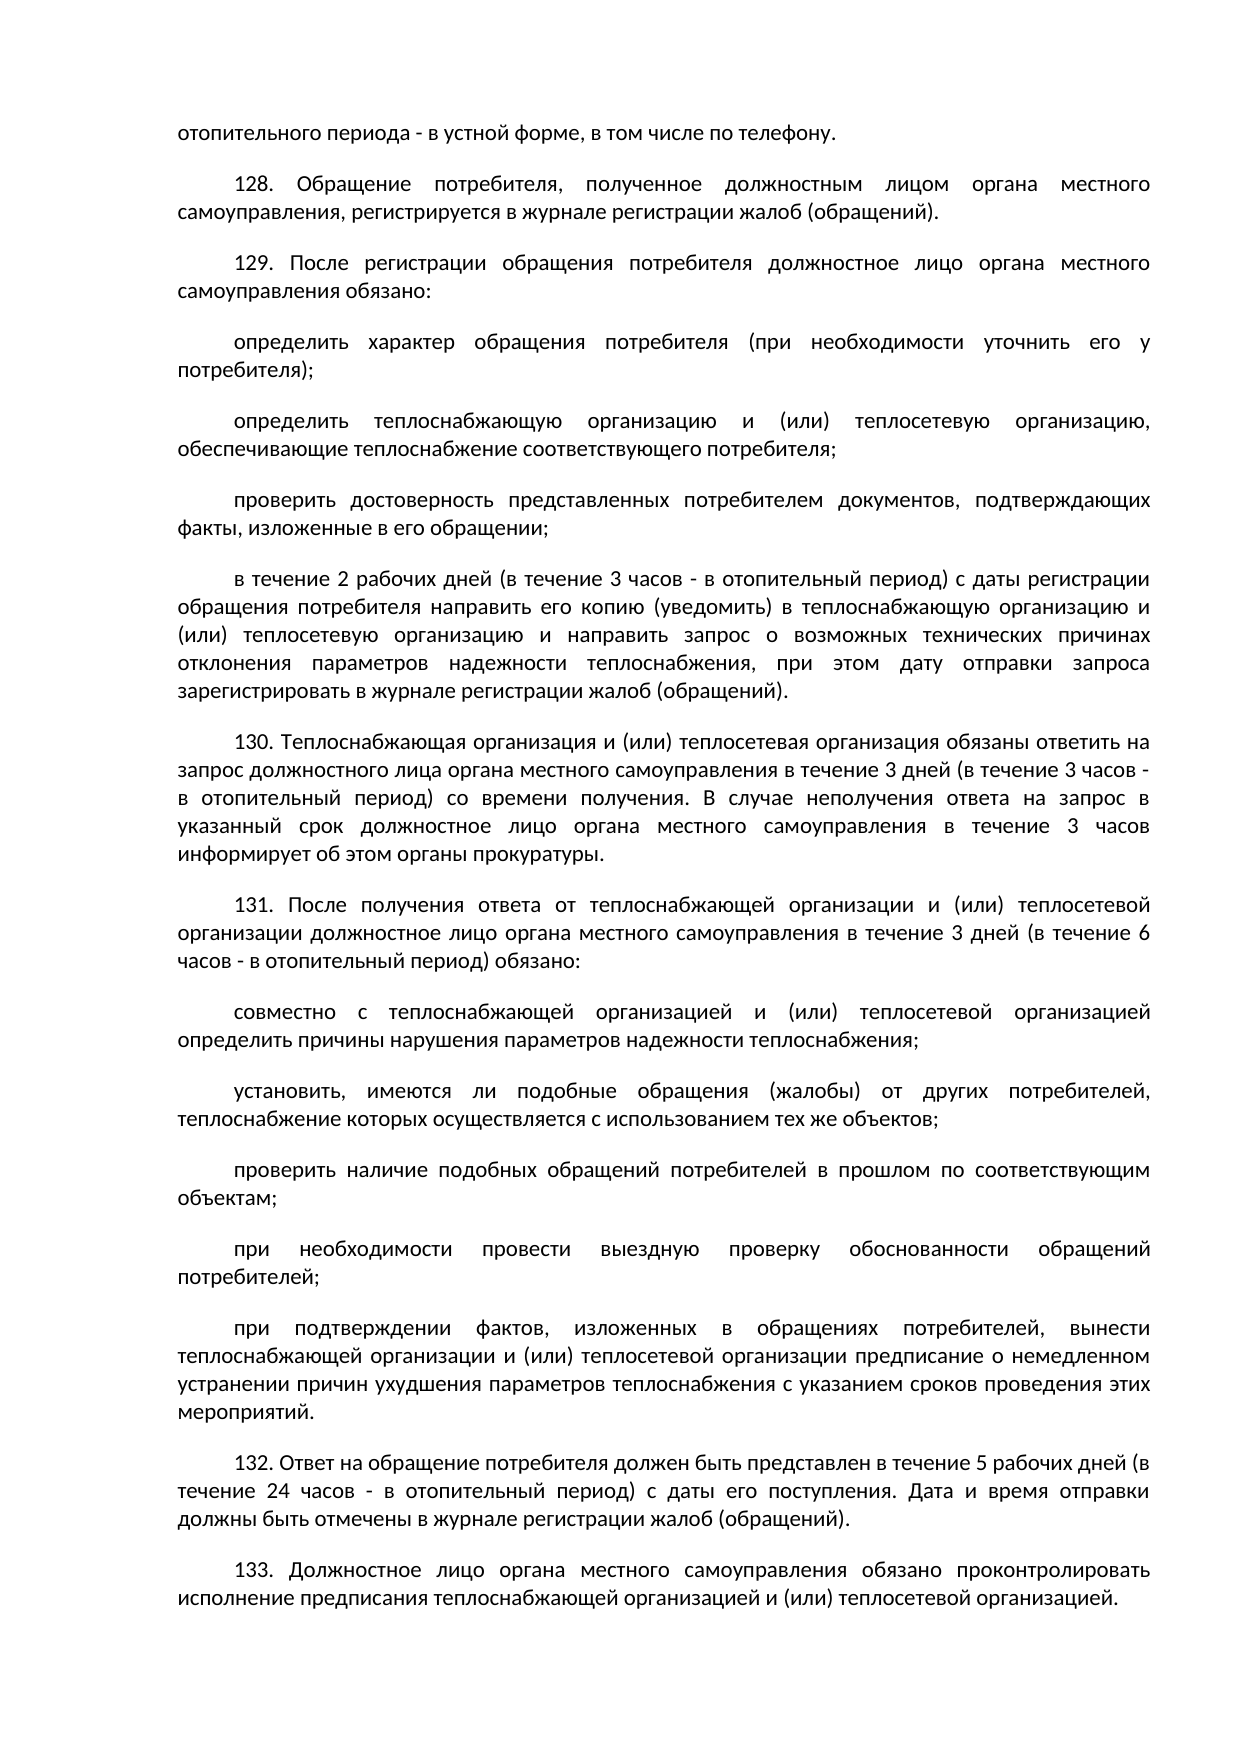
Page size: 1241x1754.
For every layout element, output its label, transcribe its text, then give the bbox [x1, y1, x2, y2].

text установить, имеются ли подобные обращения (жалобы) от других потребителей, теплоснабжение которых осуществляется с использованием тех же объектов; [177, 1076, 1152, 1132]
text проверить наличие подобных обращений потребителей в прошлом по соответствующим объектам; [177, 1155, 1152, 1211]
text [177, 118, 1152, 146]
text определить теплоснабжающую организацию и (или) теплосетевую организацию, обеспечивающие теплоснабжение соответствующего потребителя; [177, 406, 1152, 462]
text 128. Обращение потребителя, полученное должностным лицом органа местного самоуправления, регистрируется в журнале регистрации жалоб (обращений). [177, 169, 1152, 225]
text определить характер обращения потребителя (при необходимости уточнить его у потребителя); [177, 327, 1152, 383]
text проверить достоверность представленных потребителем документов, подтверждающих факты, изложенные в его обращении; [177, 485, 1152, 541]
text 133. Должностное лицо органа местного самоуправления обязано проконтролировать исполнение предписания теплоснабжающей организацией и (или) теплосетевой организацией. [177, 1555, 1152, 1611]
text 132. Ответ на обращение потребителя должен быть представлен в течение 5 рабочих дней (в течение 24 часов - в отопительный период) с даты его поступления. Дата и время отправки должны быть отмечены в журнале регистрации жалоб (обращений). [177, 1448, 1152, 1532]
text в течение 2 рабочих дней (в течение 3 часов - в отопительный период) с даты регистрации обращения потребителя направить его копию (уведомить) в теплоснабжающую организацию и (или) теплосетевую организацию и направить запрос о возможных технических причинах отклонения параметров надежности теплоснабжения, при этом дату отправки запроса зарегистрировать в журнале регистрации жалоб (обращений). [177, 564, 1152, 704]
text 130. Теплоснабжающая организация и (или) теплосетевая организация обязаны ответить на запрос должностного лица органа местного самоуправления в течение 3 дней (в течение 3 часов - в отопительный период) со времени получения. В случае неполучения ответа на запрос в указанный срок должностное лицо органа местного самоуправления в течение 3 часов информирует об этом органы прокуратуры. [177, 727, 1152, 867]
text совместно с теплоснабжающей организацией и (или) теплосетевой организацией определить причины нарушения параметров надежности теплоснабжения; [177, 997, 1152, 1053]
text 129. После регистрации обращения потребителя должностное лицо органа местного самоуправления обязано: [177, 248, 1152, 304]
text при необходимости провести выездную проверку обоснованности обращений потребителей; [177, 1234, 1152, 1290]
text при подтверждении фактов, изложенных в обращениях потребителей, вынести теплоснабжающей организации и (или) теплосетевой организации предписание о немедленном устранении причин ухудшения параметров теплоснабжения с указанием сроков проведения этих мероприятий. [177, 1313, 1152, 1425]
text 131. После получения ответа от теплоснабжающей организации и (или) теплосетевой организации должностное лицо органа местного самоуправления в течение 3 дней (в течение 6 часов - в отопительный период) обязано: [177, 890, 1152, 974]
